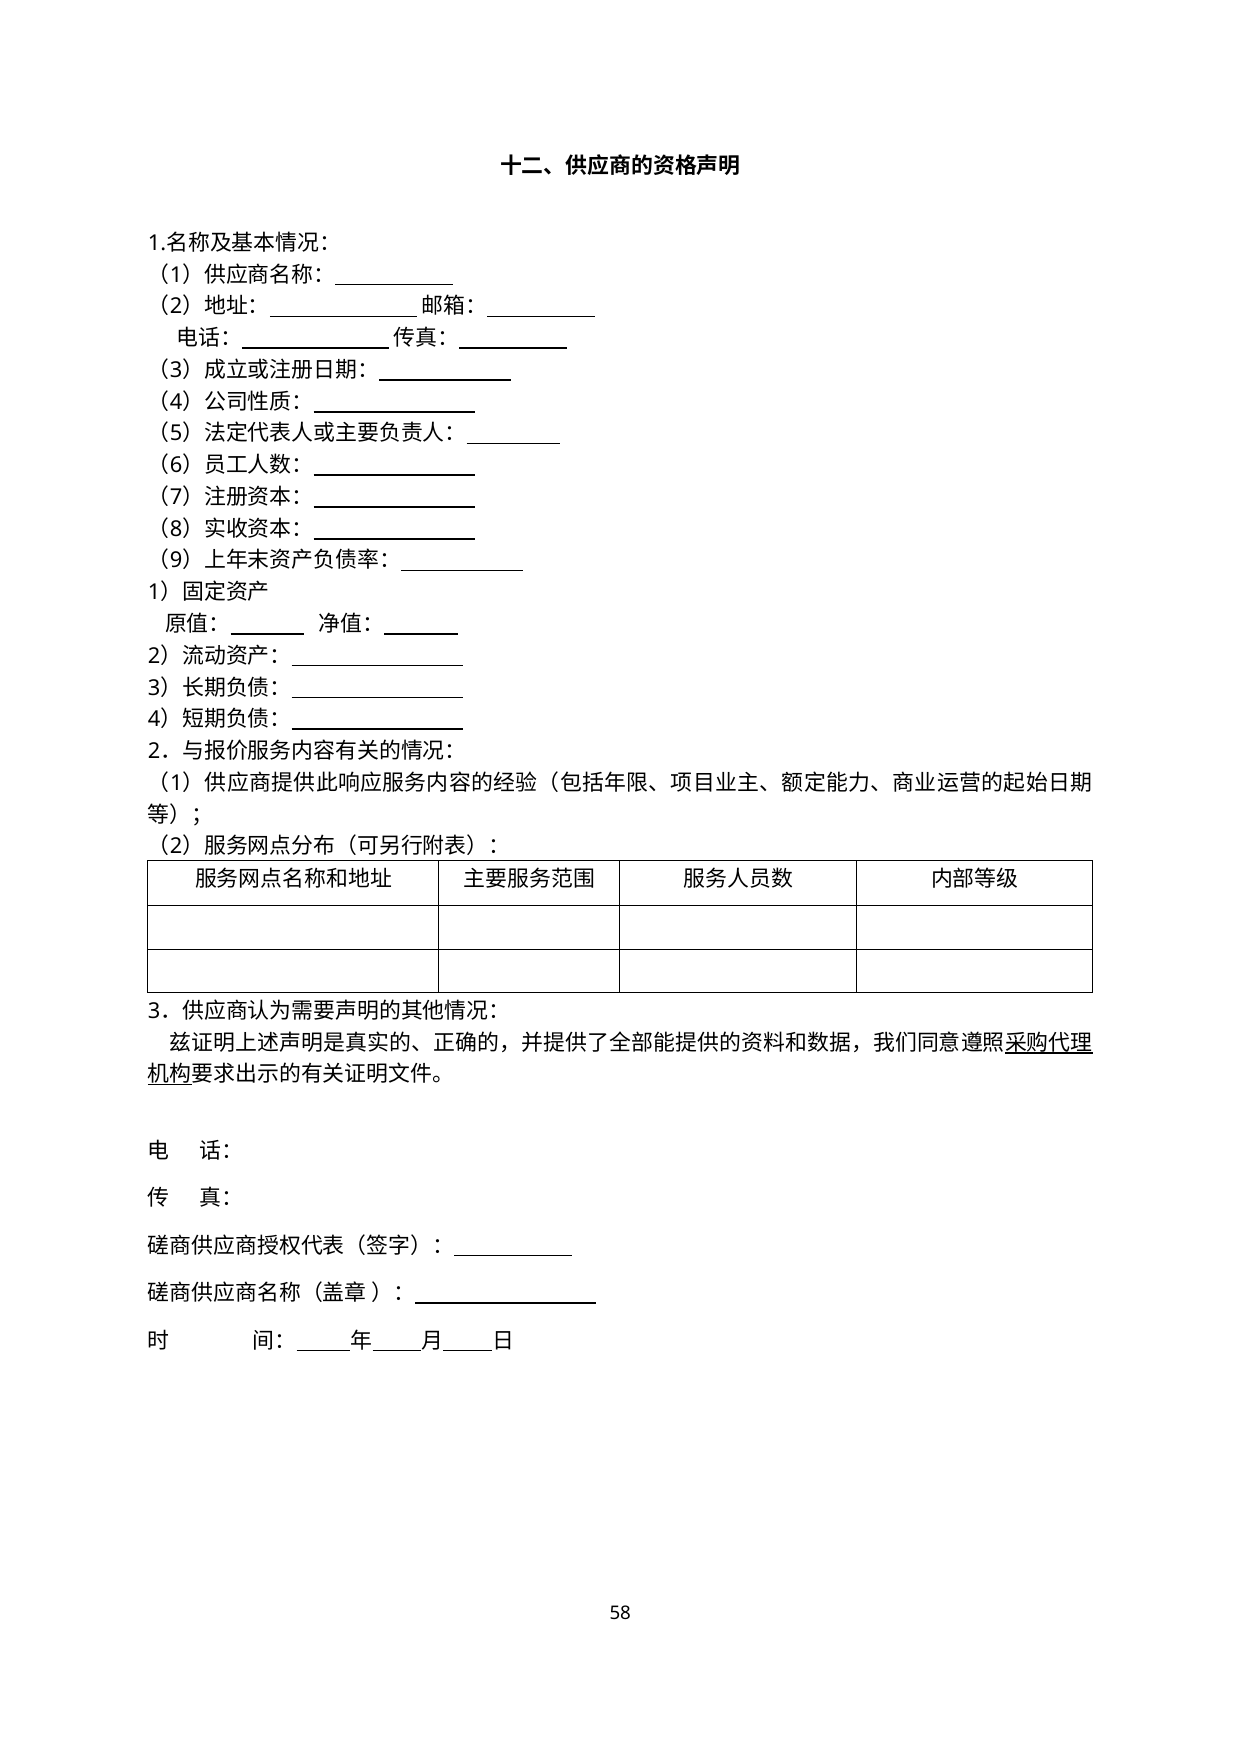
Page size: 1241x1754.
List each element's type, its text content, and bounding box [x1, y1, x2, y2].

text （7）注册资本： [148, 479, 1093, 511]
table_header 主要服务范围 [439, 861, 619, 905]
text 2）流动资产： [148, 638, 1093, 669]
text （3）成立或注册日期： [148, 352, 1093, 384]
text 传 真： [148, 1180, 1093, 1212]
text 3．供应商认为需要声明的其他情况： [148, 993, 1093, 1025]
text 原值： 净值： [148, 606, 1093, 638]
text （5）法定代表人或主要负责人： [148, 415, 1093, 447]
table_cell [620, 906, 856, 948]
table_header 内部等级 [857, 861, 1092, 905]
text 1.名称及基本情况： [148, 225, 1093, 257]
table_cell [148, 950, 438, 992]
text 十二、供应商的资格声明 [148, 148, 1093, 179]
text （1）供应商名称： [148, 257, 1093, 288]
text 2．与报价服务内容有关的情况： [148, 733, 1093, 765]
text （6）员工人数： [148, 447, 1093, 479]
text 4）短期负债： [148, 701, 1093, 733]
table_cell [620, 950, 856, 992]
table_header 服务人员数 [620, 861, 856, 905]
text （8）实收资本： [148, 511, 1093, 542]
text 磋商供应商名称（盖章 ）： [148, 1275, 1093, 1307]
table_cell [148, 906, 438, 948]
text 磋商供应商授权代表（签字）： [148, 1228, 1093, 1259]
text 电 话： [148, 1133, 1093, 1164]
text （2）服务网点分布（可另行附表）： [148, 828, 1093, 860]
text （4）公司性质： [148, 384, 1093, 415]
table_cell [439, 906, 619, 948]
text （9）上年末资产负债率： [148, 542, 1093, 574]
table_header 服务网点名称和地址 [148, 861, 438, 905]
table_cell [857, 906, 1092, 948]
text 电话： 传真： [148, 320, 1093, 352]
text 时 间： 年 月 日 [148, 1323, 1093, 1354]
table_cell [439, 950, 619, 992]
text 1）固定资产 [148, 574, 1093, 606]
text （2）地址： 邮箱： [148, 288, 1093, 320]
text 兹证明上述声明是真实的、正确的，并提供了全部能提供的资料和数据，我们同意遵照采购代理机构要求出示的有关证明文件。 [148, 1025, 1093, 1088]
text 3）长期负债： [148, 669, 1093, 701]
table_cell [857, 950, 1092, 992]
text （1）供应商提供此响应服务内容的经验（包括年限、项目业主、额定能力、商业运营的起始日期等）； [148, 765, 1093, 828]
